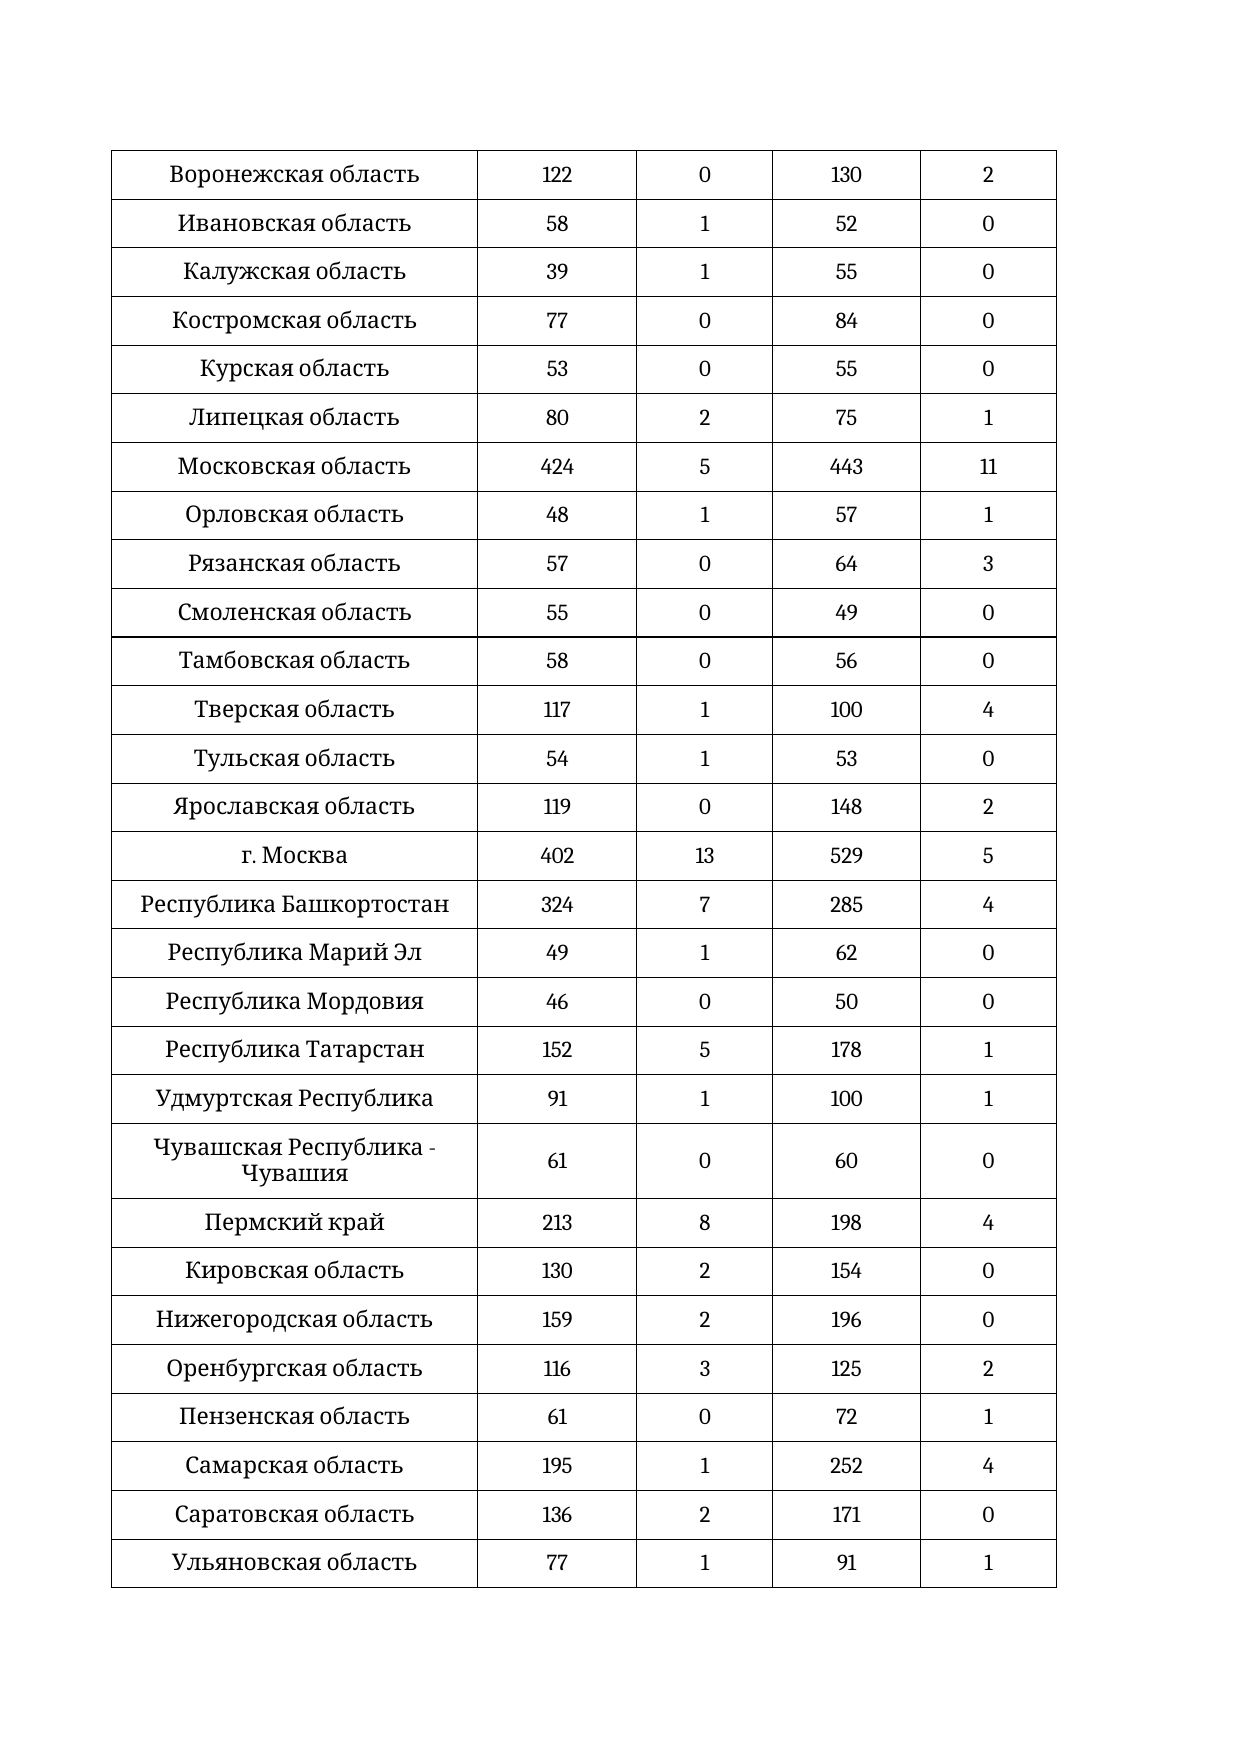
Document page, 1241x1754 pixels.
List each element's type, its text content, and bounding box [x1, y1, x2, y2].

table_cell 54 [478, 735, 636, 782]
table_cell 196 [773, 1296, 920, 1344]
table_cell 2 [637, 1296, 772, 1344]
table_cell 1 [921, 1027, 1056, 1074]
table_cell 1 [637, 492, 772, 539]
table_cell 13 [637, 832, 772, 880]
table_cell 529 [773, 832, 920, 880]
table_cell Курская область [112, 346, 477, 393]
table_cell 100 [773, 686, 920, 734]
table_cell 3 [921, 540, 1056, 588]
table_cell 0 [637, 784, 772, 831]
table_cell Калужская область [112, 248, 477, 296]
table_cell 0 [921, 1491, 1056, 1538]
table_cell г. Москва [112, 832, 477, 880]
table_cell 50 [773, 978, 920, 1026]
table_cell 3 [637, 1345, 772, 1392]
table_cell 2 [637, 1491, 772, 1538]
table_cell 1 [637, 248, 772, 296]
table_cell 2 [921, 784, 1056, 831]
table_cell Смоленская область [112, 589, 477, 636]
table_cell 1 [637, 929, 772, 977]
table_cell 11 [921, 443, 1056, 491]
table_cell 1 [637, 1075, 772, 1123]
table_cell 4 [921, 881, 1056, 928]
table_cell Костромская область [112, 297, 477, 344]
table_cell Ярославская область [112, 784, 477, 831]
table_cell 4 [921, 686, 1056, 734]
table_cell 5 [637, 443, 772, 491]
table_cell 100 [773, 1075, 920, 1123]
table_cell 116 [478, 1345, 636, 1392]
table_cell 130 [773, 151, 920, 199]
table_cell 0 [637, 978, 772, 1026]
table_cell 0 [921, 735, 1056, 782]
table_cell 75 [773, 394, 920, 442]
table_cell 4 [921, 1199, 1056, 1247]
table_cell 1 [921, 1394, 1056, 1441]
table_cell 2 [637, 394, 772, 442]
table_cell 0 [637, 1394, 772, 1441]
table_cell 60 [773, 1124, 920, 1198]
table_cell Республика Мордовия [112, 978, 477, 1026]
table_cell Кировская область [112, 1248, 477, 1295]
table_cell 1 [637, 686, 772, 734]
table_cell 84 [773, 297, 920, 344]
table_cell 2 [921, 1345, 1056, 1392]
table_cell 56 [773, 638, 920, 685]
table_cell 159 [478, 1296, 636, 1344]
table_cell 0 [637, 297, 772, 344]
table_cell 91 [773, 1540, 920, 1587]
table_cell Удмуртская Республика [112, 1075, 477, 1123]
table_cell 1 [637, 735, 772, 782]
table_cell 1 [921, 1540, 1056, 1587]
table_cell 0 [637, 540, 772, 588]
table_cell 7 [637, 881, 772, 928]
table_cell 198 [773, 1199, 920, 1247]
table_cell 58 [478, 200, 636, 247]
table_cell 152 [478, 1027, 636, 1074]
table_cell 0 [921, 248, 1056, 296]
table_cell 55 [773, 346, 920, 393]
table_cell Тульская область [112, 735, 477, 782]
table_cell 62 [773, 929, 920, 977]
table_cell Чувашская Республика - Чувашия [112, 1124, 477, 1198]
table_cell 0 [921, 200, 1056, 247]
table_cell 324 [478, 881, 636, 928]
table_cell 0 [637, 1124, 772, 1198]
table_cell 77 [478, 297, 636, 344]
table_cell Тверская область [112, 686, 477, 734]
table_cell 1 [921, 394, 1056, 442]
table_cell 57 [773, 492, 920, 539]
table_cell Ульяновская область [112, 1540, 477, 1587]
table_cell Липецкая область [112, 394, 477, 442]
table_cell Рязанская область [112, 540, 477, 588]
table_cell 0 [637, 346, 772, 393]
table_cell 1 [921, 1075, 1056, 1123]
table_cell Самарская область [112, 1442, 477, 1490]
table_cell 80 [478, 394, 636, 442]
table_cell 117 [478, 686, 636, 734]
table_cell 49 [478, 929, 636, 977]
table_cell 49 [773, 589, 920, 636]
table_cell 122 [478, 151, 636, 199]
table_cell 0 [921, 1296, 1056, 1344]
table_cell 252 [773, 1442, 920, 1490]
table_cell Пермский край [112, 1199, 477, 1247]
table_cell 61 [478, 1394, 636, 1441]
table_cell Московская область [112, 443, 477, 491]
table_cell 154 [773, 1248, 920, 1295]
table_cell Республика Башкортостан [112, 881, 477, 928]
table_cell 52 [773, 200, 920, 247]
table_cell Нижегородская область [112, 1296, 477, 1344]
table_cell 77 [478, 1540, 636, 1587]
table_cell Ивановская область [112, 200, 477, 247]
table_cell 119 [478, 784, 636, 831]
table_cell 1 [921, 492, 1056, 539]
table_cell 148 [773, 784, 920, 831]
table_cell 0 [921, 346, 1056, 393]
table_cell 178 [773, 1027, 920, 1074]
table_cell 130 [478, 1248, 636, 1295]
table_cell 58 [478, 638, 636, 685]
table_cell 0 [637, 151, 772, 199]
table_cell 0 [921, 638, 1056, 685]
table_cell 1 [637, 1442, 772, 1490]
table_cell 5 [637, 1027, 772, 1074]
table_cell 125 [773, 1345, 920, 1392]
table_cell 285 [773, 881, 920, 928]
table_cell 91 [478, 1075, 636, 1123]
table_cell 171 [773, 1491, 920, 1538]
table_cell 0 [921, 589, 1056, 636]
table_cell 0 [921, 929, 1056, 977]
table_cell 55 [773, 248, 920, 296]
table_cell 1 [637, 1540, 772, 1587]
table_cell 2 [637, 1248, 772, 1295]
table_cell 213 [478, 1199, 636, 1247]
table_cell 61 [478, 1124, 636, 1198]
table_cell 402 [478, 832, 636, 880]
table_cell 424 [478, 443, 636, 491]
table_cell 443 [773, 443, 920, 491]
table_cell 0 [921, 1124, 1056, 1198]
table_cell 57 [478, 540, 636, 588]
table_cell 136 [478, 1491, 636, 1538]
table_cell 0 [637, 638, 772, 685]
table_cell 0 [921, 1248, 1056, 1295]
table_cell 4 [921, 1442, 1056, 1490]
table_cell Саратовская область [112, 1491, 477, 1538]
table_cell 53 [478, 346, 636, 393]
table_cell 1 [637, 200, 772, 247]
table_cell Республика Марий Эл [112, 929, 477, 977]
table_cell 0 [921, 297, 1056, 344]
table_cell 0 [921, 978, 1056, 1026]
table_cell 64 [773, 540, 920, 588]
table_cell 0 [637, 589, 772, 636]
table_cell 55 [478, 589, 636, 636]
table_cell Пензенская область [112, 1394, 477, 1441]
table_cell Орловская область [112, 492, 477, 539]
table_cell 72 [773, 1394, 920, 1441]
table_cell 48 [478, 492, 636, 539]
table_cell Тамбовская область [112, 638, 477, 685]
table_cell 53 [773, 735, 920, 782]
table_cell 46 [478, 978, 636, 1026]
table_cell Воронежская область [112, 151, 477, 199]
table_cell 2 [921, 151, 1056, 199]
table_cell Оренбургская область [112, 1345, 477, 1392]
table_cell 39 [478, 248, 636, 296]
table_cell 195 [478, 1442, 636, 1490]
table_cell 5 [921, 832, 1056, 880]
table_cell Республика Татарстан [112, 1027, 477, 1074]
table_cell 8 [637, 1199, 772, 1247]
